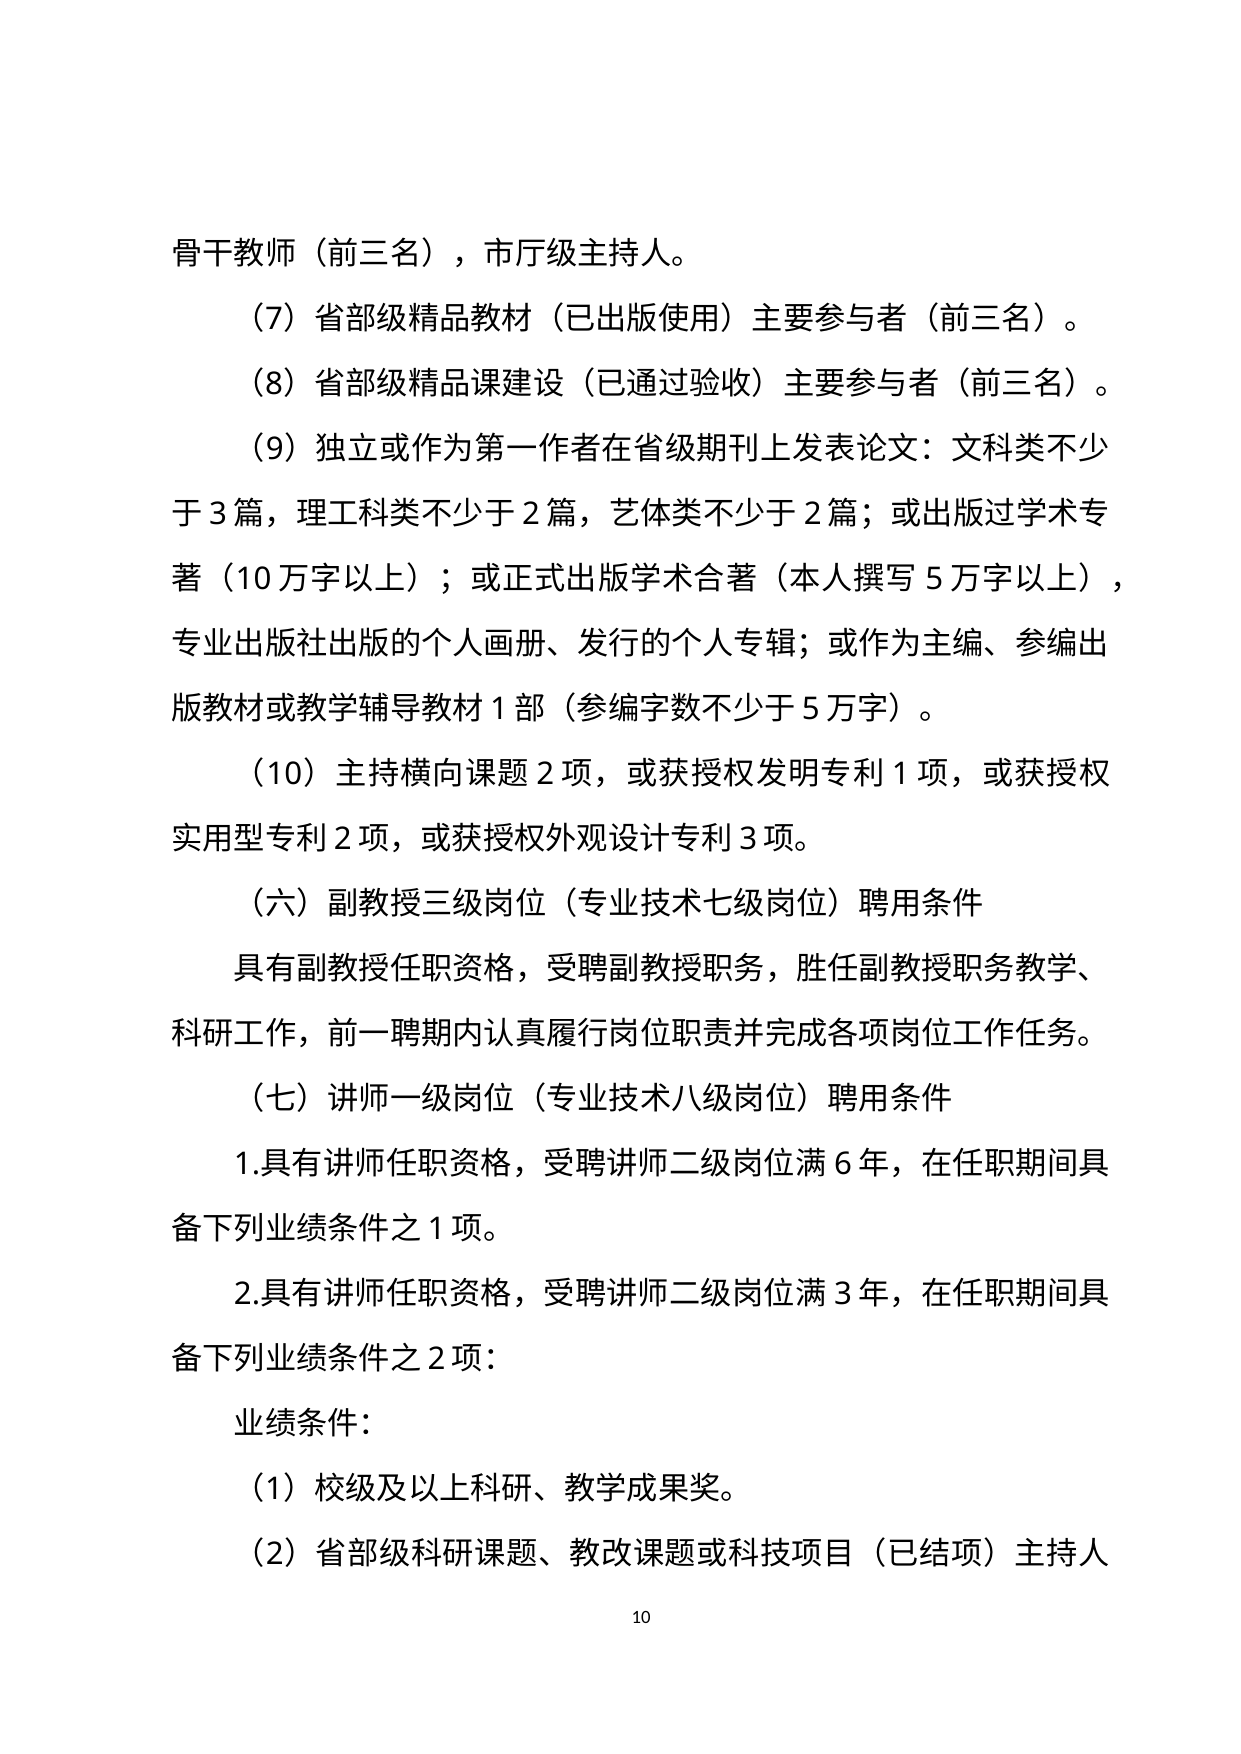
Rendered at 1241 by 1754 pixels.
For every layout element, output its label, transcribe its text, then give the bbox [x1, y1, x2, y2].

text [171, 218, 1110, 283]
text （7）省部级精品教材（已出版使用）主要参与者（前三名）。 [171, 283, 1110, 348]
text （1）校级及以上科研、教学成果奖。 [171, 1453, 1110, 1518]
text 2.具有讲师任职资格，受聘讲师二级岗位满3年，在任职期间具备下列业绩条件之2项： [171, 1258, 1110, 1388]
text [171, 1518, 1110, 1583]
text （9）独立或作为第一作者在省级期刊上发表论文：文科类不少于3篇，理工科类不少于2篇，艺体类不少于2篇；或出版过学术专著（10万字以上）；或正式出版学术合著（本人撰写5万字以上），专业出版社出版的个人画册、发行的个人专辑；或作为主编、参编出版教材或教学辅导教材1部（参编字数不少于5万字）。 [171, 413, 1110, 738]
text 具有副教授任职资格，受聘副教授职务，胜任副教授职务教学、科研工作，前一聘期内认真履行岗位职责并完成各项岗位工作任务。 [171, 933, 1110, 1063]
text （七）讲师一级岗位（专业技术八级岗位）聘用条件 [171, 1063, 1110, 1128]
text 1.具有讲师任职资格，受聘讲师二级岗位满6年，在任职期间具备下列业绩条件之1项。 [171, 1128, 1110, 1258]
text 业绩条件： [171, 1388, 1110, 1453]
text （六）副教授三级岗位（专业技术七级岗位）聘用条件 [171, 868, 1110, 933]
text （10）主持横向课题2项，或获授权发明专利1项，或获授权实用型专利2项，或获授权外观设计专利3项。 [171, 738, 1110, 868]
text （8）省部级精品课建设（已通过验收）主要参与者（前三名）。 [171, 348, 1110, 413]
